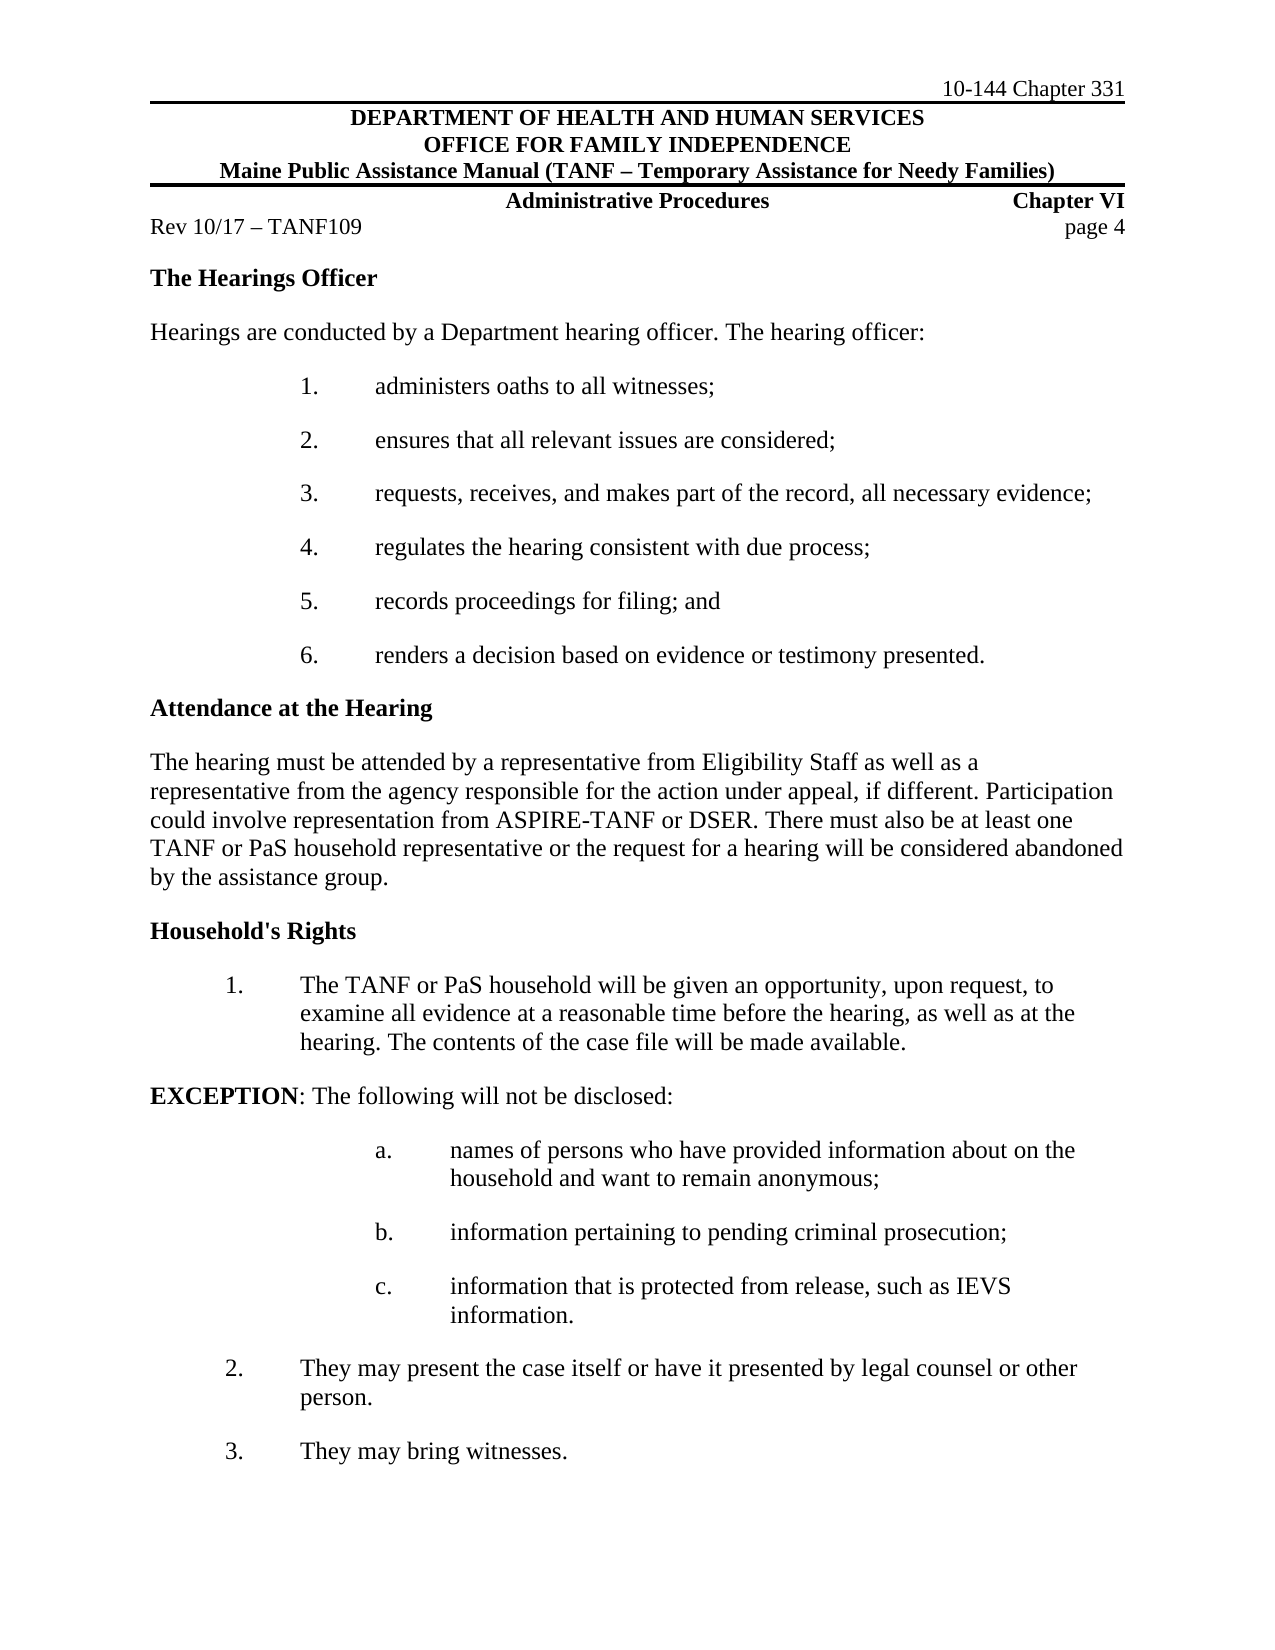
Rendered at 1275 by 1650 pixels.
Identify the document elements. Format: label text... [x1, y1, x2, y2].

text 2. They may present the case itself or have it presented by legal counsel or other person. [225, 1353, 1125, 1411]
text Hearings are conducted by a Department hearing officer. The hearing officer: [150, 317, 1125, 346]
text 3. requests, receives, and makes part of the record, all necessary evidence; [225, 478, 1125, 507]
text 2. ensures that all relevant issues are considered; [225, 425, 1125, 453]
text Household's Rights [150, 916, 1125, 945]
text 1. The TANF or PaS household will be given an opportunity, upon request, to examine all evidence at a reasonable time before the hearing, as well as at the hearing. The contents of the case file will be made available. [225, 970, 1125, 1056]
text 3. They may bring witnesses. [150, 1436, 1125, 1465]
text 1. administers oaths to all witnesses; [225, 371, 1125, 400]
text b. information pertaining to pending criminal prosecution; [375, 1217, 1125, 1246]
text The hearing must be attended by a representative from Eligibility Staff as well as a representative from the agency responsible for the action under appeal, if different. Participation could involve representation from ASPIRE-TANF or DSER. There must also be at least one TANF or PaS household representative or the request for a hearing will be considered abandoned by the assistance group. [150, 747, 1125, 891]
text 5. records proceedings for filing; and [225, 586, 1125, 615]
text 6. renders a decision based on evidence or testimony presented. [225, 640, 1125, 668]
text EXCEPTION: The following will not be disclosed: [150, 1081, 1125, 1110]
text a. names of persons who have provided information about on the household and want to remain anonymous; [375, 1135, 1125, 1192]
text 4. regulates the hearing consistent with due process; [225, 532, 1125, 561]
text Attendance at the Hearing [150, 693, 1125, 722]
text c. information that is protected from release, such as IEVS information. [375, 1271, 1125, 1328]
text The Hearings Officer [150, 263, 1125, 292]
